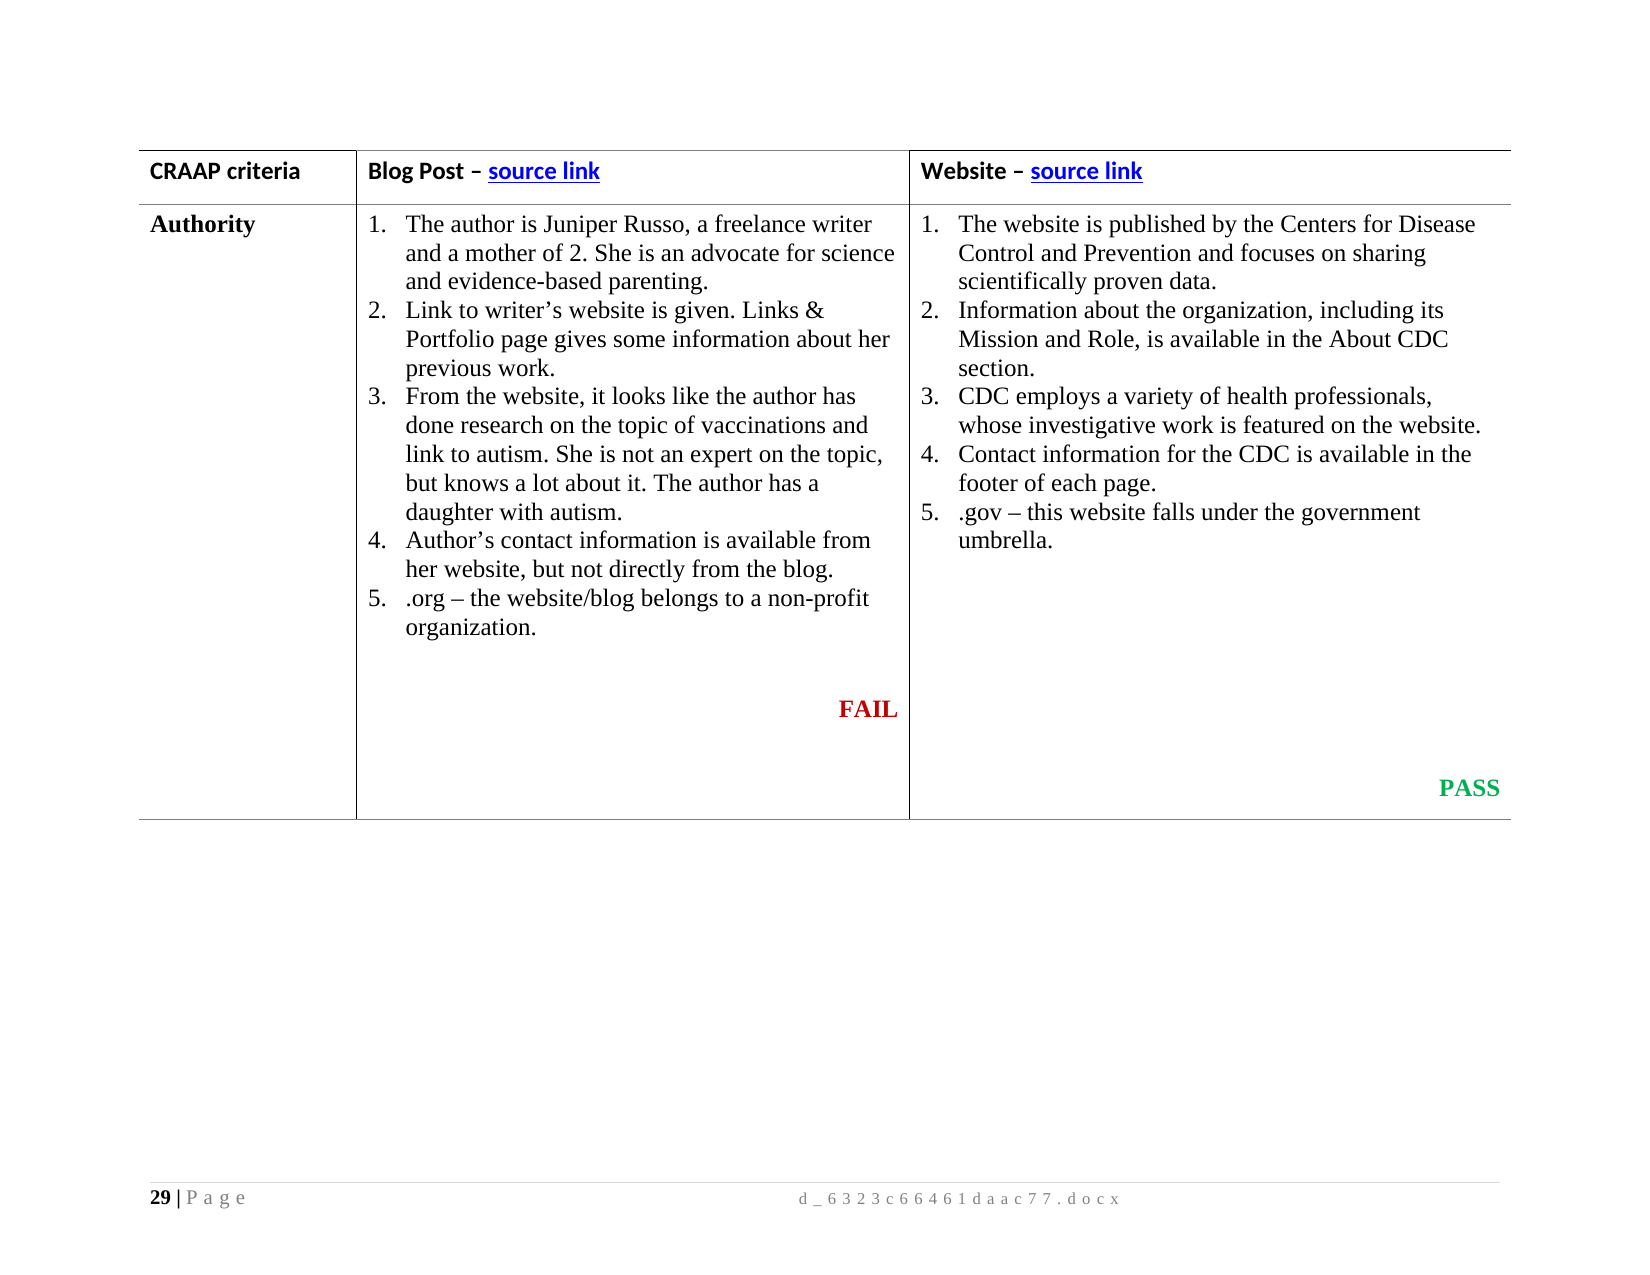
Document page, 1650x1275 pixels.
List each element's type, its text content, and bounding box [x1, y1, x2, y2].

table_cell Authority [139, 205, 356, 819]
table_header CRAAP criteria [139, 151, 356, 203]
table_cell The author is Juniper Russo, a freelance writer and a mother of 2. She is an advocate for science and evidence-based parenting. Link to writer’s website is given. Links & Portfolio page gives some information about her previous work. From the website, it looks like the author has done research on the topic of vaccinations and link to autism. She is not an expert on the topic, but knows a lot about it. The author has a daughter with autism. Author’s contact information is available from her website, but not directly from the blog. .org – the website/blog belongs to a non-profit organization. FAIL [357, 205, 909, 819]
table_header Blog Post – source link [357, 151, 909, 203]
table_header Website – source link [910, 151, 1511, 203]
table_cell The website is published by the Centers for Disease Control and Prevention and focuses on sharing scientifically proven data. Information about the organization, including its Mission and Role, is available in the About CDC section. CDC employs a variety of health professionals, whose investigative work is featured on the website. Contact information for the CDC is available in the footer of each page. .gov – this website falls under the government umbrella. PASS [910, 205, 1511, 819]
